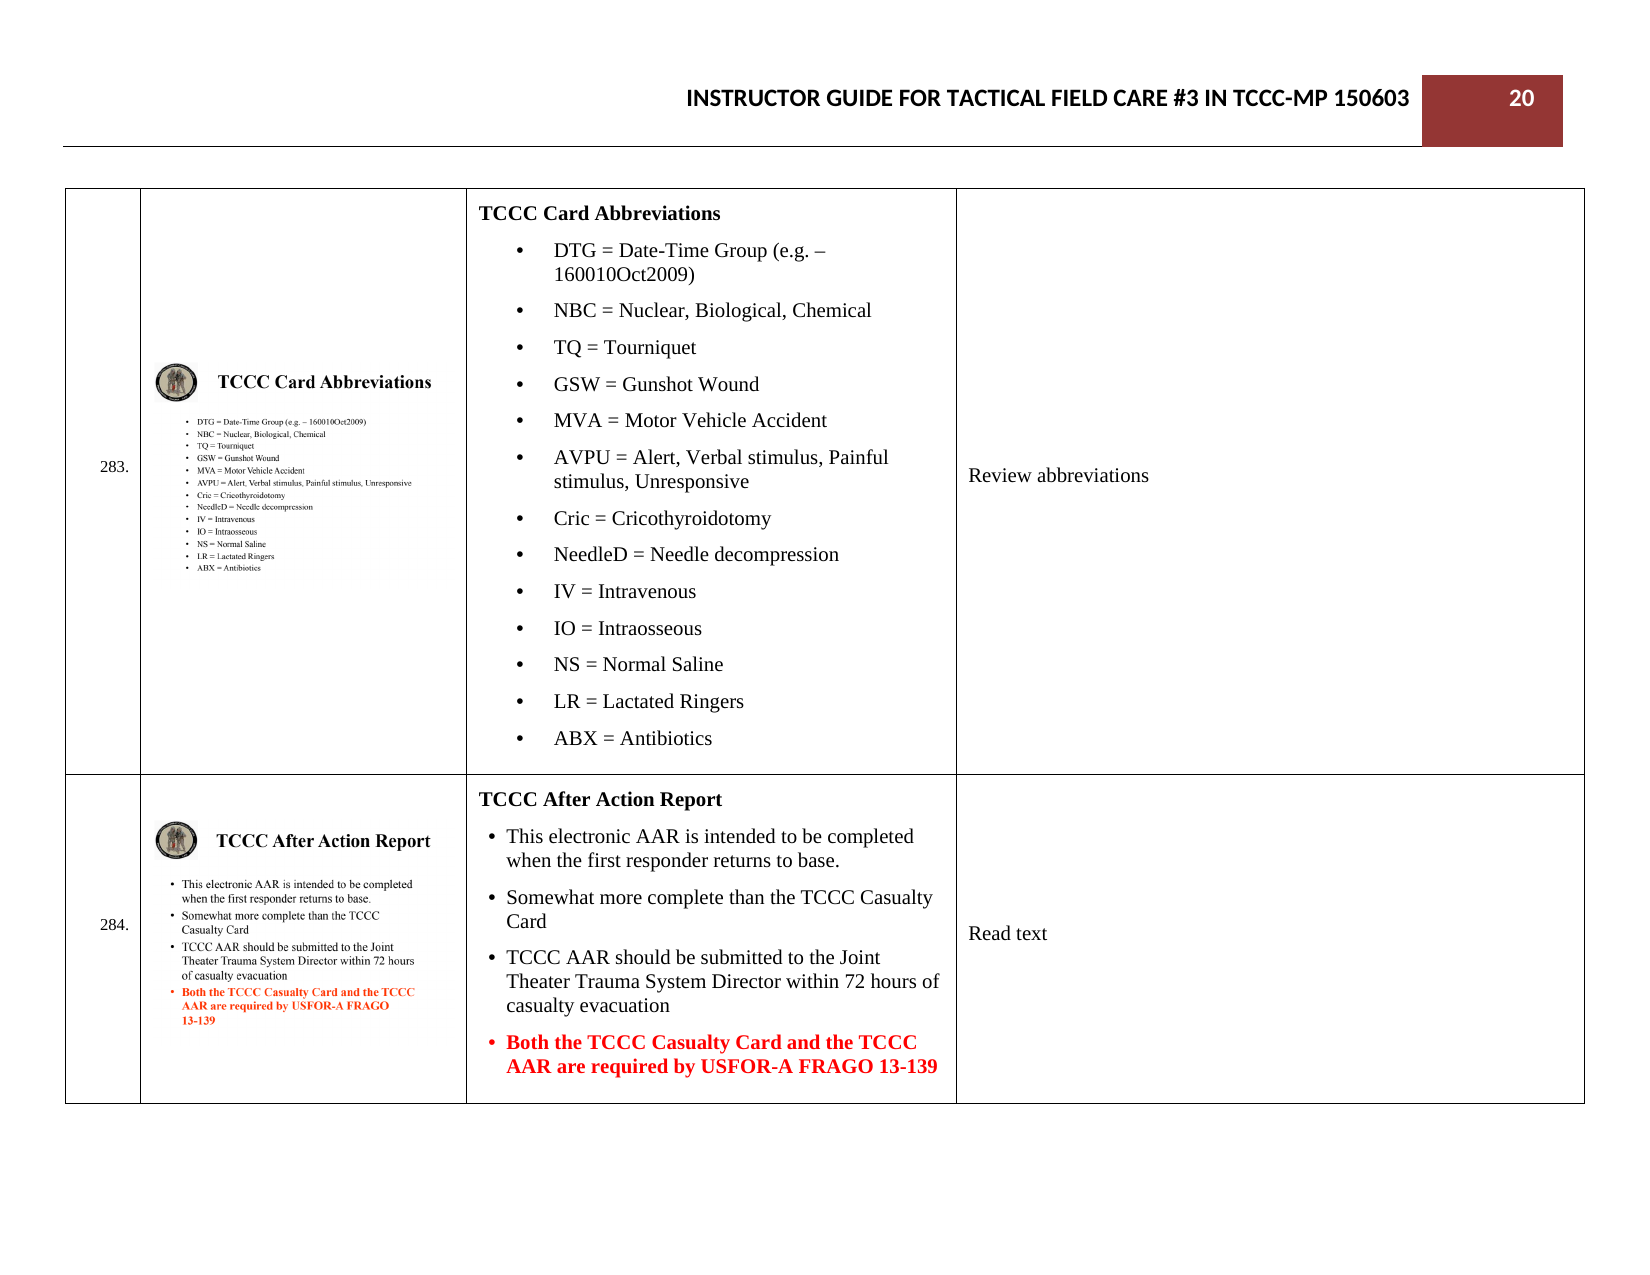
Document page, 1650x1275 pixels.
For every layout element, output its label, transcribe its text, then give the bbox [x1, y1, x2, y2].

table_cell TCCC Card Abbreviations DTG = Date-Time Group (e.g. – 160010Oct2009) NBC = Nuclear, Biological, Chemical TQ = Tourniquet GSW = Gunshot Wound MVA = Motor Vehicle Accident AVPU = Alert, Verbal stimulus, Painful stimulus, Unresponsive Cric = Cricothyroidotomy NeedleD = Needle decompression IV = Intravenous IO = Intraosseous NS = Normal Saline LR = Lactated Ringers ABX = Antibiotics [467, 189, 956, 774]
table_cell Read text [957, 775, 1584, 1103]
table_cell [66, 189, 140, 774]
table_cell TCCC After Action Report This electronic AAR is intended to be completed when the first responder returns to base. Somewhat more complete than the TCCC Casualty Card TCCC AAR should be submitted to the Joint Theater Trauma System Director within 72 hours of casualty evacuation Both the TCCC Casualty Card and the TCCC AAR are required by USFOR-A FRAGO 13-139 [467, 775, 956, 1103]
table_cell Review abbreviations [957, 189, 1584, 774]
table_cell [141, 775, 466, 1103]
table_cell [66, 775, 140, 1103]
table_cell [141, 189, 466, 774]
